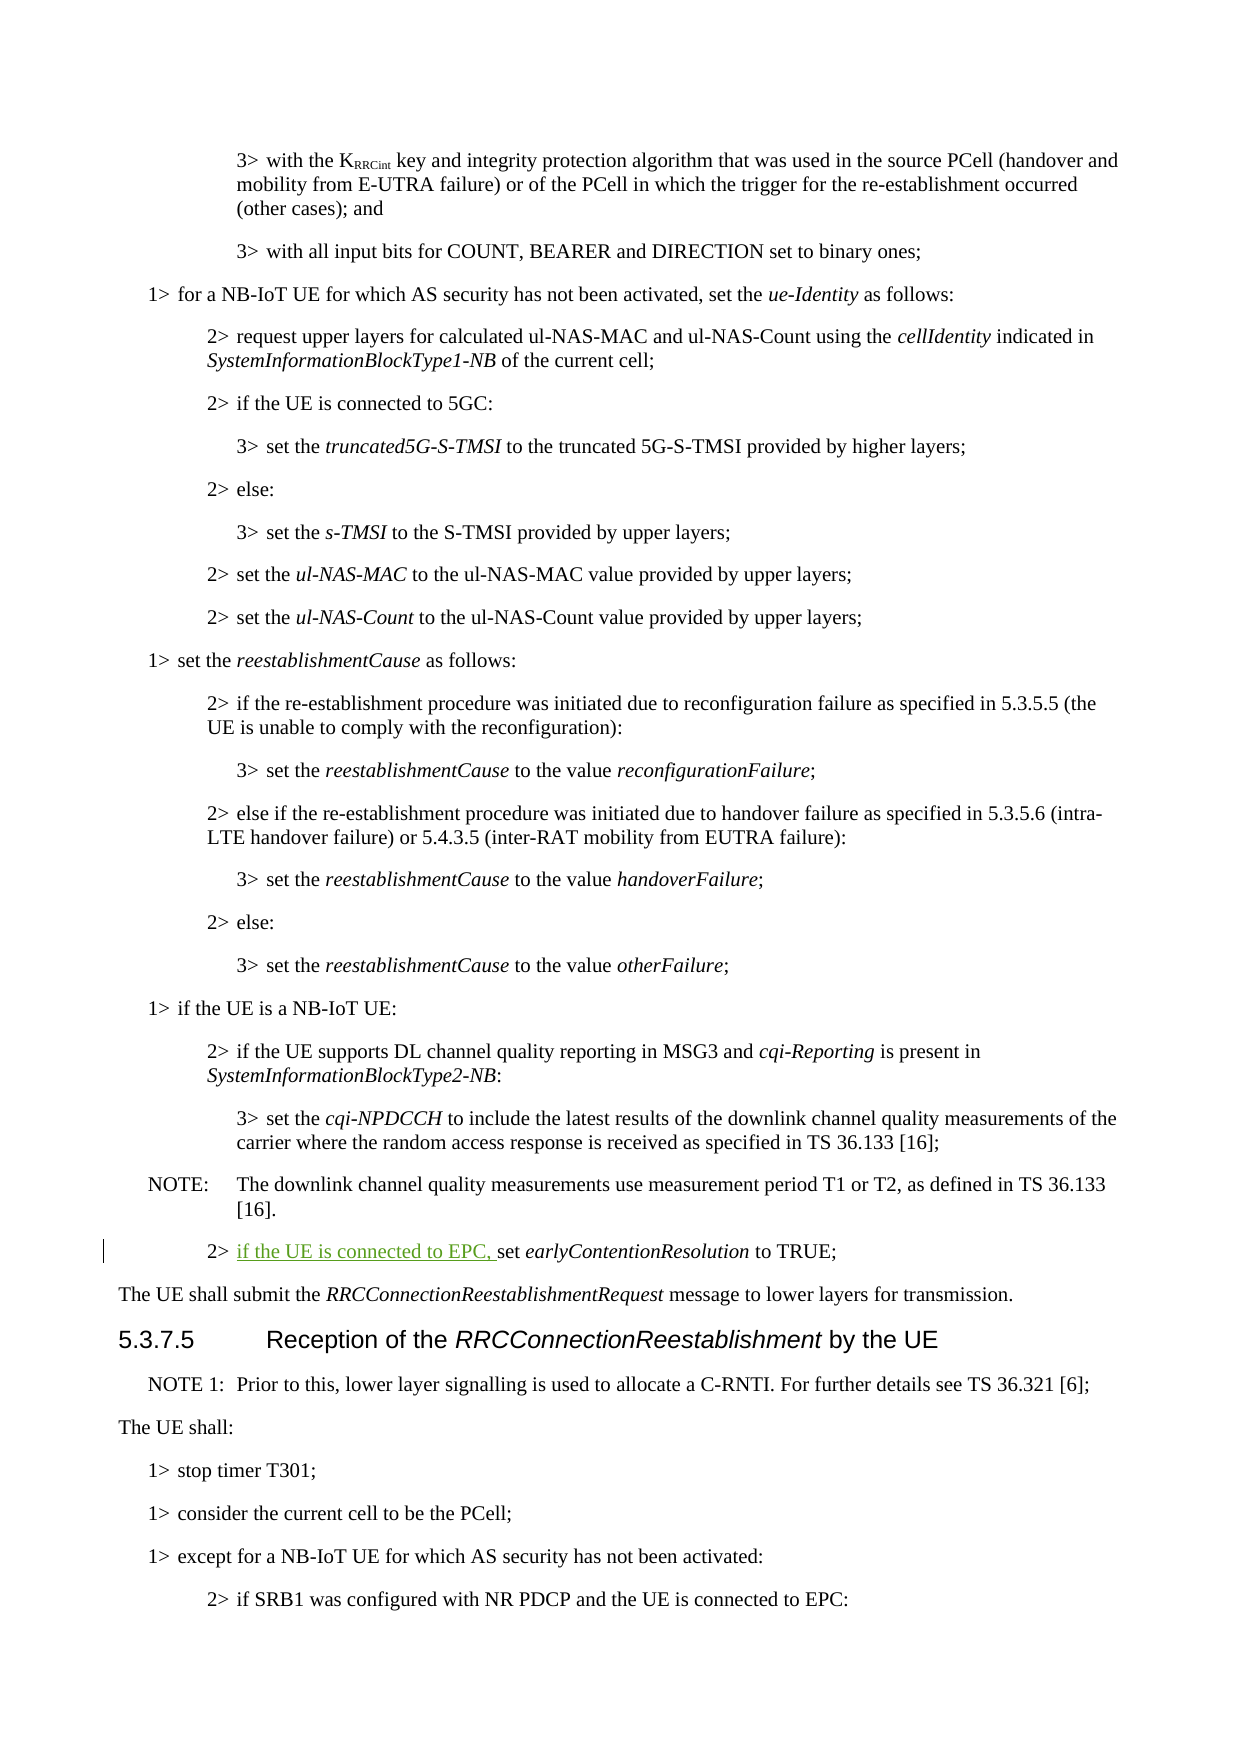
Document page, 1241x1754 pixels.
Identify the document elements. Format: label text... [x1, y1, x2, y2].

text 1> if the UE is a NB-IoT UE: [148, 996, 1122, 1020]
text 2> else: [207, 910, 1122, 934]
text 2> if the re-establishment procedure was initiated due to reconfiguration failure as specified in 5.3.5.5 (the UE is unable to comply with the reconfiguration): [207, 691, 1122, 739]
text 1> except for a NB-IoT UE for which AS security has not been activated: [148, 1544, 1122, 1568]
text 3> set the s-TMSI to the S-TMSI provided by upper layers; [236, 519, 1122, 544]
text 1> consider the current cell to be the PCell; [148, 1501, 1122, 1525]
text 2> if the UE is connected to 5GC: [207, 391, 1122, 415]
text 2> set the ul-NAS-Count to the ul-NAS-Count value provided by upper layers; [207, 605, 1122, 629]
text The UE shall: [118, 1415, 1122, 1439]
text 2> set earlyContentionResolution to TRUE; [207, 1239, 1122, 1263]
text 2> else if the re-establishment procedure was initiated due to handover failure as specified in 5.3.5.6 (intra-LTE handover failure) or 5.4.3.5 (inter-RAT mobility from EUTRA failure): [207, 801, 1122, 849]
text 3> with the KRRCint key and integrity protection algorithm that was used in the source PCell (handover and mobility from E-UTRA failure) or of the PCell in which the trigger for the re-establishment occurred (other cases); and [236, 148, 1122, 220]
text NOTE 1: Prior to this, lower layer signalling is used to allocate a C-RNTI. For further details see TS 36.321 [6]; [148, 1372, 1122, 1396]
text 2> if the UE supports DL channel quality reporting in MSG3 and cqi-Reporting is present in SystemInformationBlockType2-NB: [207, 1039, 1122, 1087]
text 2> else: [207, 477, 1122, 501]
text 3> with all input bits for COUNT, BEARER and DIRECTION set to binary ones; [236, 239, 1122, 263]
text 1> stop timer T301; [148, 1458, 1122, 1482]
text 3> set the truncated5G-S-TMSI to the truncated 5G-S-TMSI provided by higher layers; [236, 434, 1122, 458]
text 3> set the reestablishmentCause to the value reconfigurationFailure; [236, 758, 1122, 782]
text 1> for a NB-IoT UE for which AS security has not been activated, set the ue-Identity as follows: [148, 281, 1122, 306]
text 2> set the ul-NAS-MAC to the ul-NAS-MAC value provided by upper layers; [207, 562, 1122, 586]
text The UE shall submit the RRCConnectionReestablishmentRequest message to lower layers for transmission. [118, 1282, 1122, 1306]
text 3> set the cqi-NPDCCH to include the latest results of the downlink channel quality measurements of the carrier where the random access response is received as specified in TS 36.133 [16]; [236, 1106, 1122, 1154]
text 3> set the reestablishmentCause to the value handoverFailure; [236, 867, 1122, 891]
text 1> set the reestablishmentCause as follows: [148, 648, 1122, 672]
text NOTE: The downlink channel quality measurements use measurement period T1 or T2, as defined in TS 36.133 [16]. [148, 1172, 1122, 1221]
text 2> if SRB1 was configured with NR PDCP and the UE is connected to EPC: [207, 1586, 1122, 1611]
text 2> request upper layers for calculated ul-NAS-MAC and ul-NAS-Count using the cellIdentity indicated in SystemInformationBlockType1-NB of the current cell; [207, 324, 1122, 372]
subtitle 5.3.7.5 Reception of the RRCConnectionReestablishment by the UE [118, 1325, 1122, 1354]
text 3> set the reestablishmentCause to the value otherFailure; [236, 953, 1122, 977]
